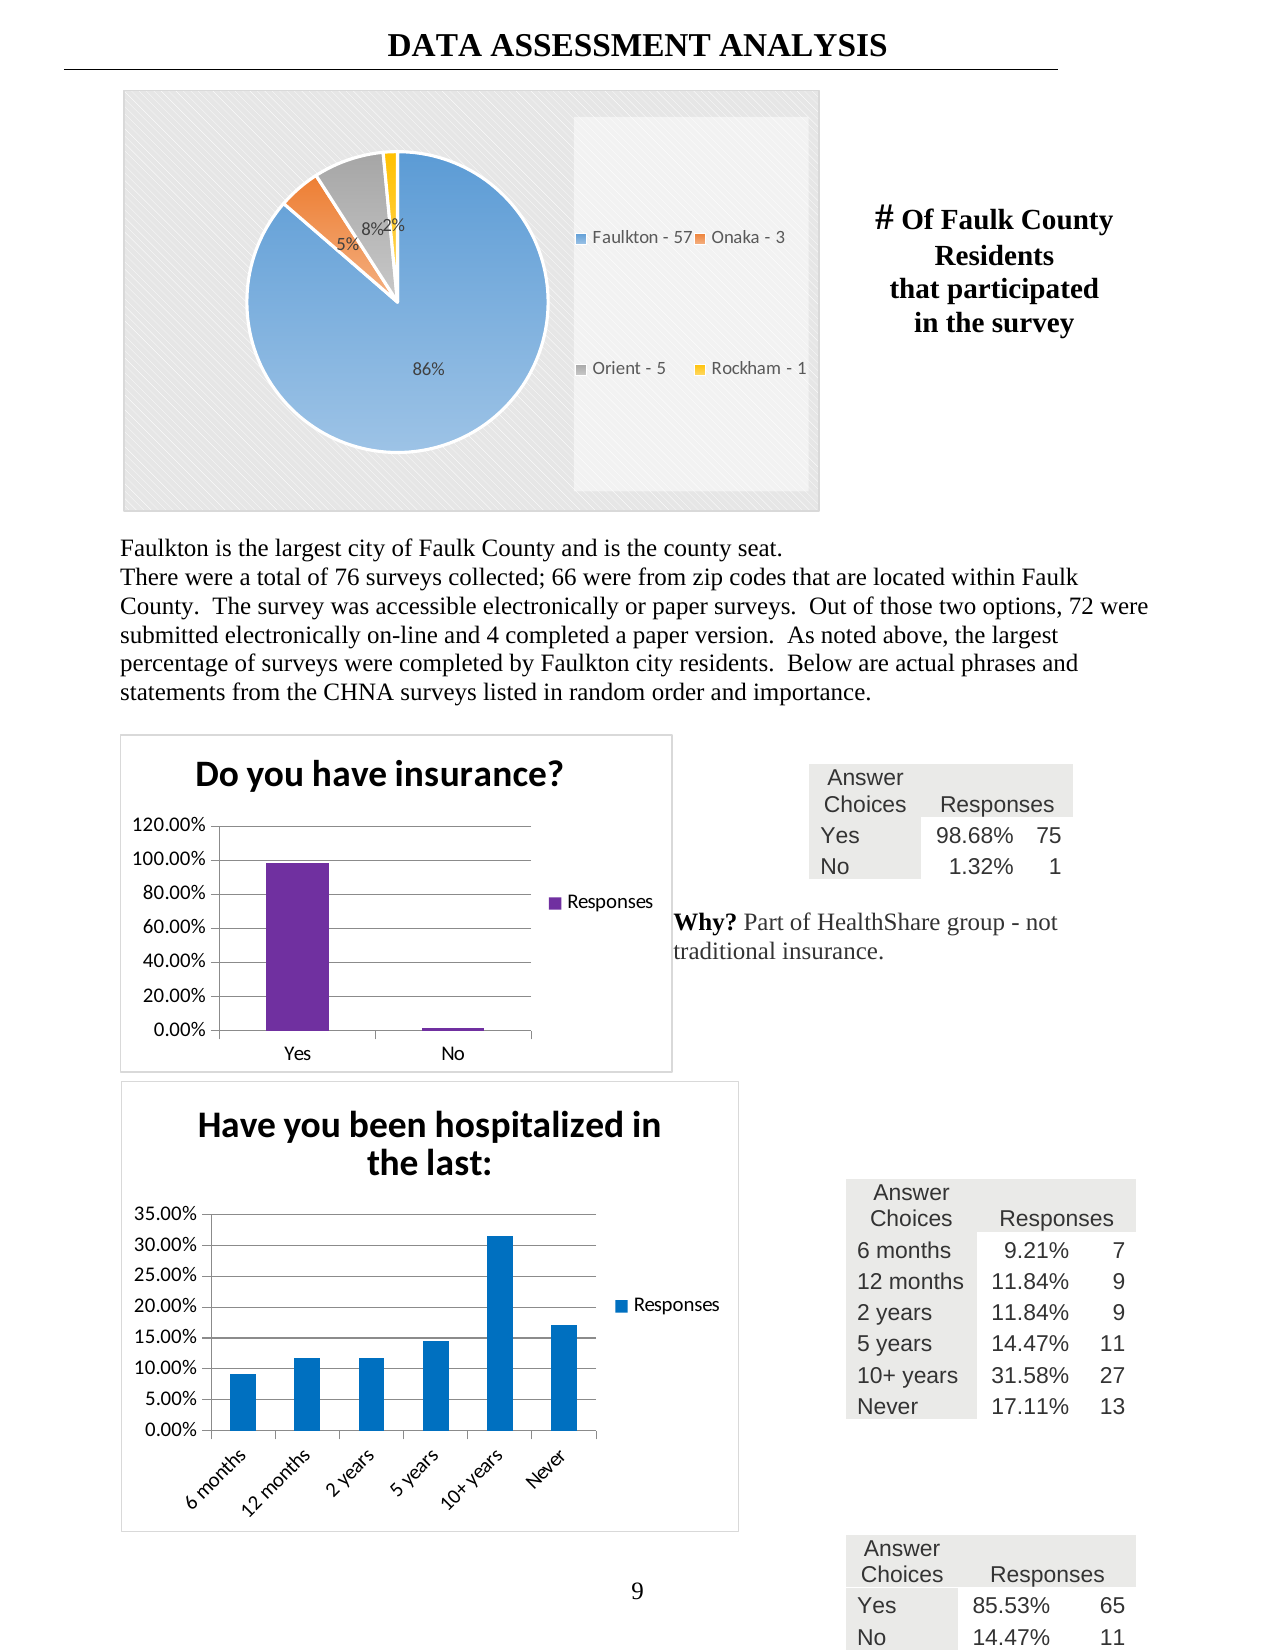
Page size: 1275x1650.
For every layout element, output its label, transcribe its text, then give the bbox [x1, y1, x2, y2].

table_header Responses [977, 1179, 1136, 1232]
text Why? Part of HealthShare group - not traditional insurance. [673, 907, 1155, 965]
text There were a total of 76 surveys collected; 66 were from zip codes that are located within Faulk County. The survey was accessible electronically or paper surveys. Out of those two options, 72 were submitted electronically on-line and 4 completed a paper version. As noted above, the largest percentage of surveys were completed by Faulkton city residents. Below are actual phrases and statements from the CHNA surveys listed in random order and importance. [120, 562, 1155, 706]
table_header Responses [921, 764, 1073, 817]
table_cell Yes [809, 817, 921, 848]
table_cell 14.47% [977, 1326, 1080, 1357]
table_cell 65 [1061, 1588, 1136, 1619]
table_cell No [846, 1619, 958, 1650]
table_header Answer Choices [846, 1179, 977, 1232]
table_cell 13 [1080, 1388, 1136, 1419]
table_cell Never [846, 1388, 977, 1419]
table_cell Yes [846, 1588, 958, 1619]
table_cell 6 months [846, 1232, 977, 1263]
table_cell 27 [1080, 1357, 1136, 1388]
table_cell 98.68% [921, 817, 1024, 848]
table_cell 5 years [846, 1326, 977, 1357]
table_cell 75 [1025, 817, 1073, 848]
table_cell 85.53% [958, 1588, 1061, 1619]
table_cell 17.11% [977, 1388, 1080, 1419]
table_cell 11 [1080, 1326, 1136, 1357]
table_cell 11.84% [977, 1294, 1080, 1326]
table_cell 31.58% [977, 1357, 1080, 1388]
table_cell 9 [1080, 1263, 1136, 1294]
text DATA ASSESSMENT ANALYSIS [120, 26, 1155, 64]
table_cell 10+ years [846, 1357, 977, 1388]
table_cell 1.32% [921, 848, 1024, 879]
table_cell 2 years [846, 1294, 977, 1326]
table_cell 12 months [846, 1263, 977, 1294]
table_cell 7 [1080, 1232, 1136, 1263]
table_cell 9 [1080, 1294, 1136, 1326]
table_header Answer Choices [809, 764, 921, 817]
table_cell 9.21% [977, 1232, 1080, 1263]
table_cell 11 [1061, 1619, 1136, 1650]
table_header Answer Choices [846, 1535, 958, 1587]
table_cell 1 [1025, 848, 1073, 879]
table_cell 14.47% [958, 1619, 1061, 1650]
table_cell No [809, 848, 921, 879]
table_header Responses [958, 1535, 1136, 1587]
text Faulkton is the largest city of Faulk County and is the county seat. [120, 533, 1155, 562]
table_cell 11.84% [977, 1263, 1080, 1294]
